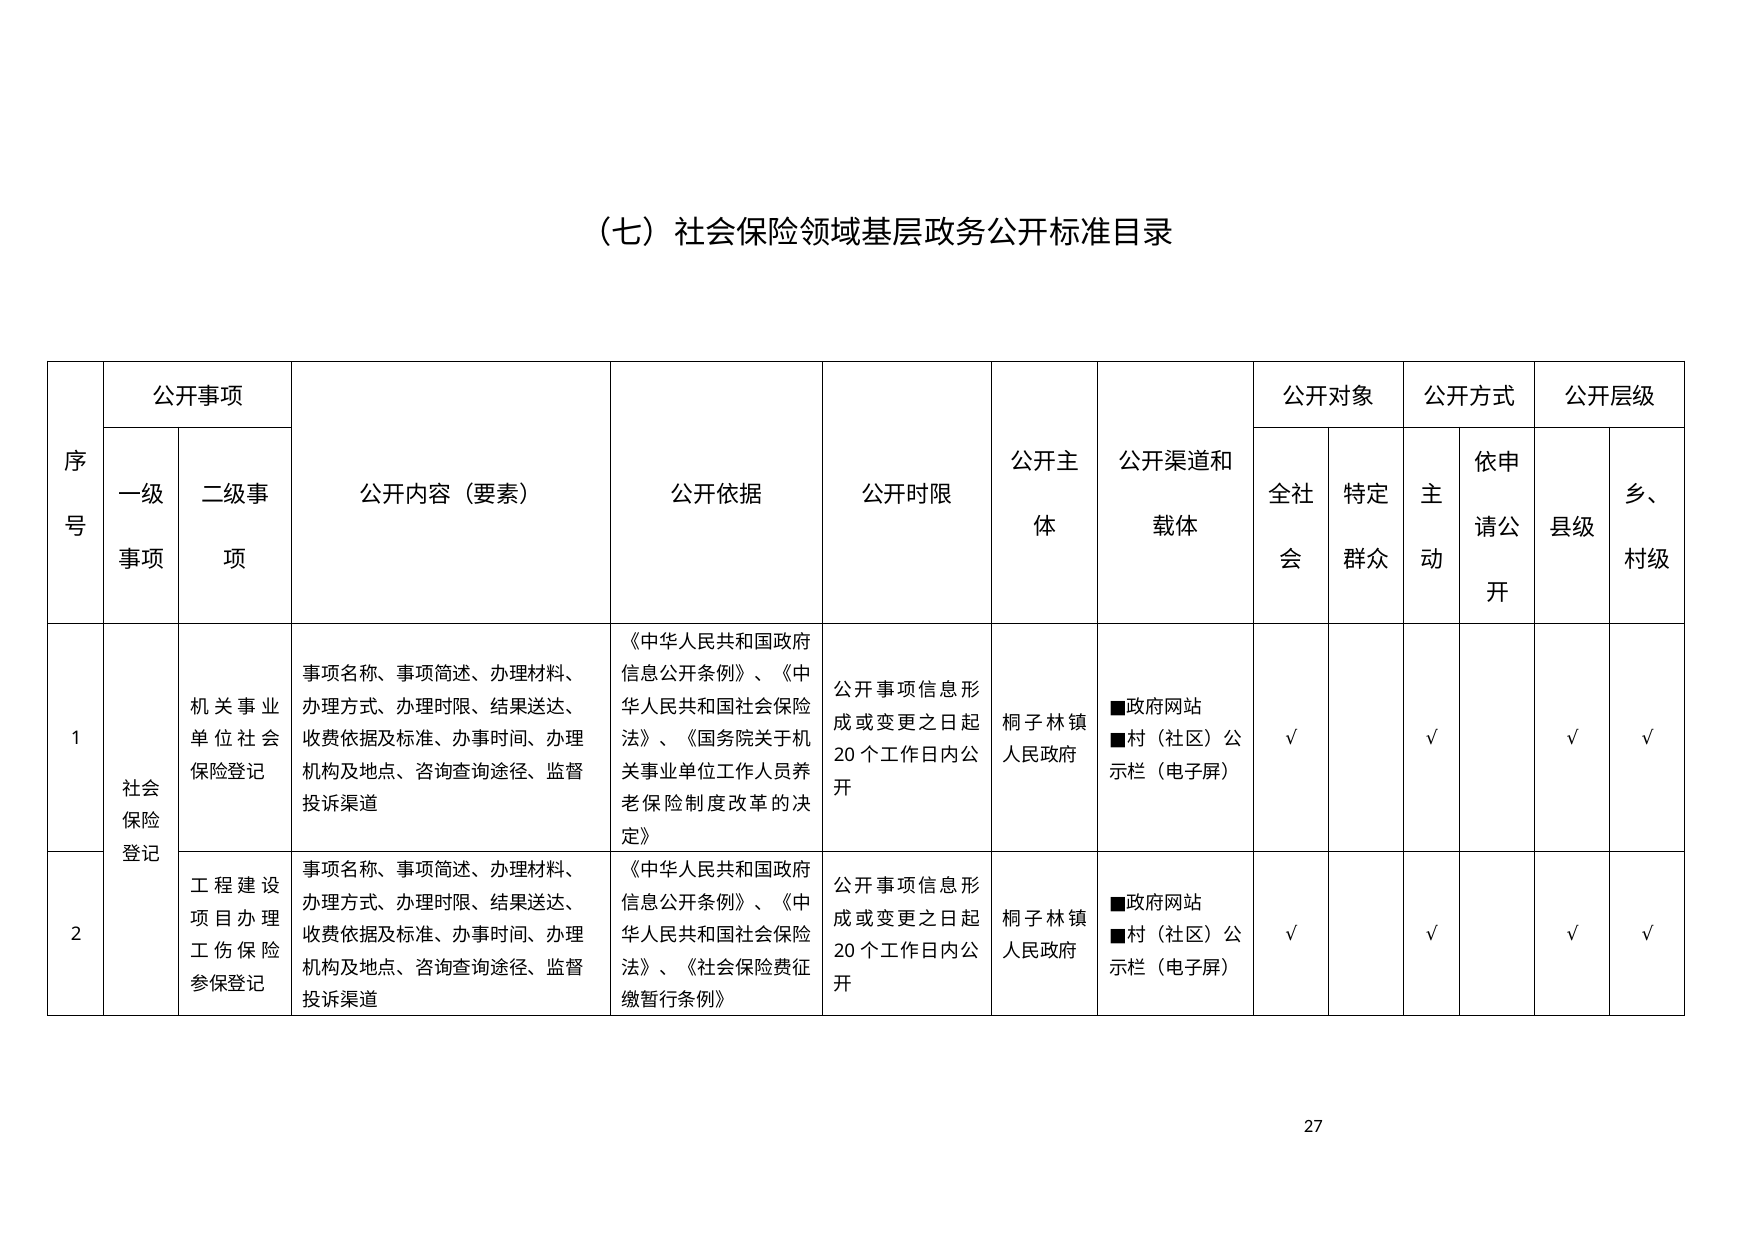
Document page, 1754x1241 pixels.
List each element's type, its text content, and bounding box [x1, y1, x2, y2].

table_cell √ [1254, 624, 1328, 851]
table_header 公开事项 [104, 362, 291, 427]
table_header 公开方式 [1404, 362, 1534, 427]
table_cell 《中华人民共和国政府信息公开条例》、《中华人民共和国社会保险法》、《国务院关于机关事业单位工作人员养老保险制度改革的决定》 [611, 624, 822, 851]
table_cell √ [1535, 852, 1609, 1015]
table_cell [292, 852, 610, 1015]
table_cell 二级事项 [179, 428, 291, 623]
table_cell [823, 852, 991, 1015]
table_cell 机关事业单位社会保险登记 [179, 624, 291, 851]
table_cell 主动 [1404, 428, 1459, 623]
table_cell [611, 852, 822, 1015]
subtitle （七）社会保险领域基层政务公开标准目录 [150, 198, 1604, 263]
table_header 公开时限 [823, 362, 991, 623]
table_cell 全社会 [1254, 428, 1328, 623]
table_cell ■政府网站 ■村（社区）公示栏（电子屏） [1098, 624, 1253, 851]
table_cell 乡、村级 [1610, 428, 1684, 623]
table_cell √ [1535, 624, 1609, 851]
table_cell 社会保险登记 [104, 624, 178, 1015]
table_cell √ [1404, 624, 1459, 851]
table_cell 事项名称、事项简述、办理材料、办理方式、办理时限、结果送达、收费依据及标准、办事时间、办理机构及地点、咨询查询途径、监督投诉渠道 [292, 624, 610, 851]
table_header 公开依据 [611, 362, 822, 623]
table_header 公开对象 [1254, 362, 1403, 427]
table_cell [1329, 624, 1403, 851]
table_header 序号 [48, 362, 103, 623]
table_cell √ [1610, 852, 1684, 1015]
table_cell 2 [48, 852, 103, 1015]
table_cell 1 [48, 624, 103, 851]
table_cell [1460, 624, 1534, 851]
table_cell 依申请公开 [1460, 428, 1534, 623]
table_cell 县级 [1535, 428, 1609, 623]
table_cell 特定群众 [1329, 428, 1403, 623]
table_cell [1098, 852, 1253, 1015]
table_cell 一级事项 [104, 428, 178, 623]
table_header 公开渠道和载体 [1098, 362, 1253, 623]
table_cell 工程建设项目办理工伤保险参保登记 [179, 852, 291, 1015]
table_cell √ [1404, 852, 1459, 1015]
table_cell [1460, 852, 1534, 1015]
table_header 公开主体 [992, 362, 1097, 623]
table_cell 公开事项信息形成或变更之日起20个工作日内公开 [823, 624, 991, 851]
table_cell 桐子林镇人民政府 [992, 852, 1097, 1015]
table_cell √ [1254, 852, 1328, 1015]
table_header 公开层级 [1535, 362, 1684, 427]
table_cell 桐子林镇人民政府 [992, 624, 1097, 851]
table_cell √ [1610, 624, 1684, 851]
table_cell [1329, 852, 1403, 1015]
table_header 公开内容（要素） [292, 362, 610, 623]
